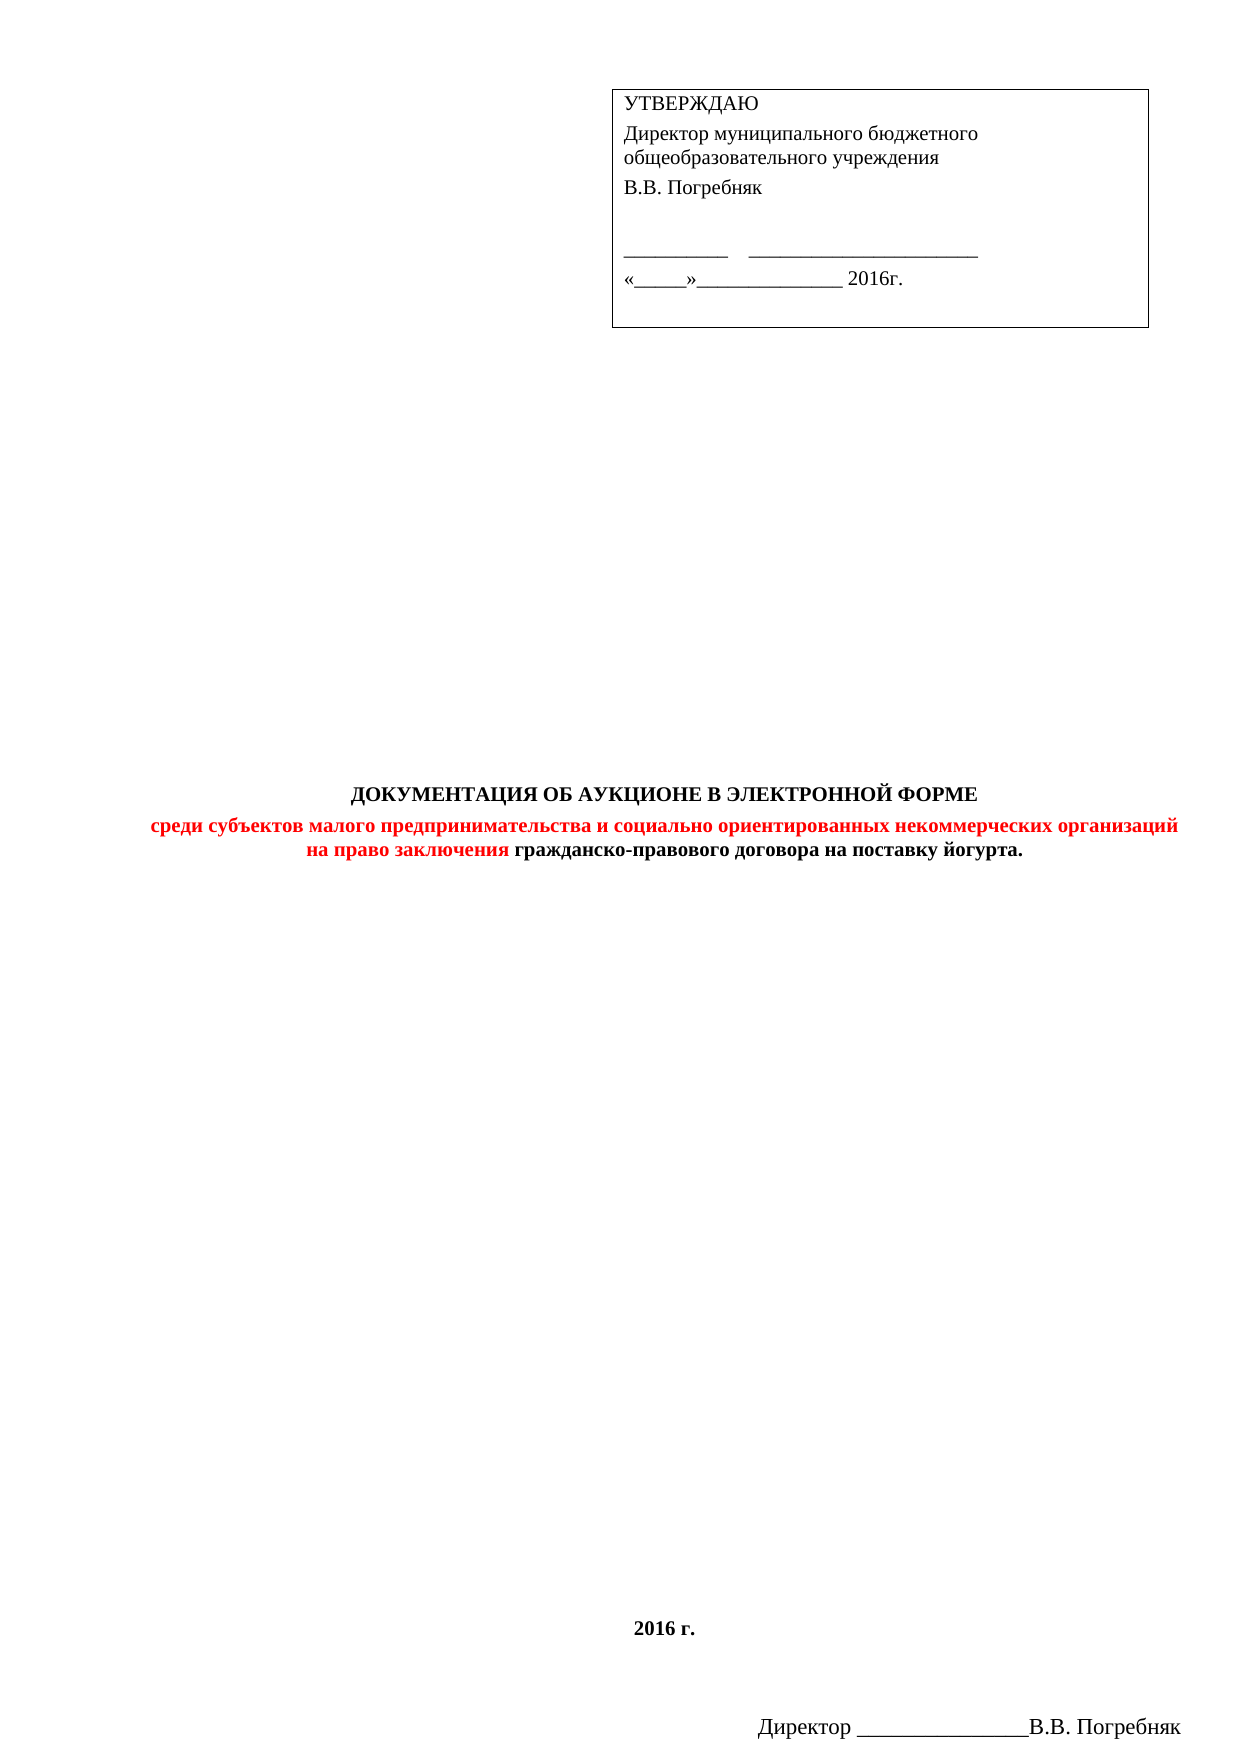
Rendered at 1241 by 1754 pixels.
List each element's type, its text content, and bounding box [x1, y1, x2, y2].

text среди субъектов малого предпринимательства и социально ориентированных некоммерческих организаций на право заключения гражданско-правового договора на поставку йогурта. [148, 813, 1181, 913]
table_header УТВЕРЖДАЮ Директор муниципального бюджетного общеобразовательного учреждения В.В. Погребняк __________ ______________________ «_____»______________ 2016г. [613, 90, 1148, 327]
text 2016 г. [148, 1616, 1181, 1640]
text ДОКУМЕНТАЦИЯ ОБ АУКЦИОНЕ В ЭЛЕКТРОННОЙ ФОРМЕ [148, 782, 1181, 806]
